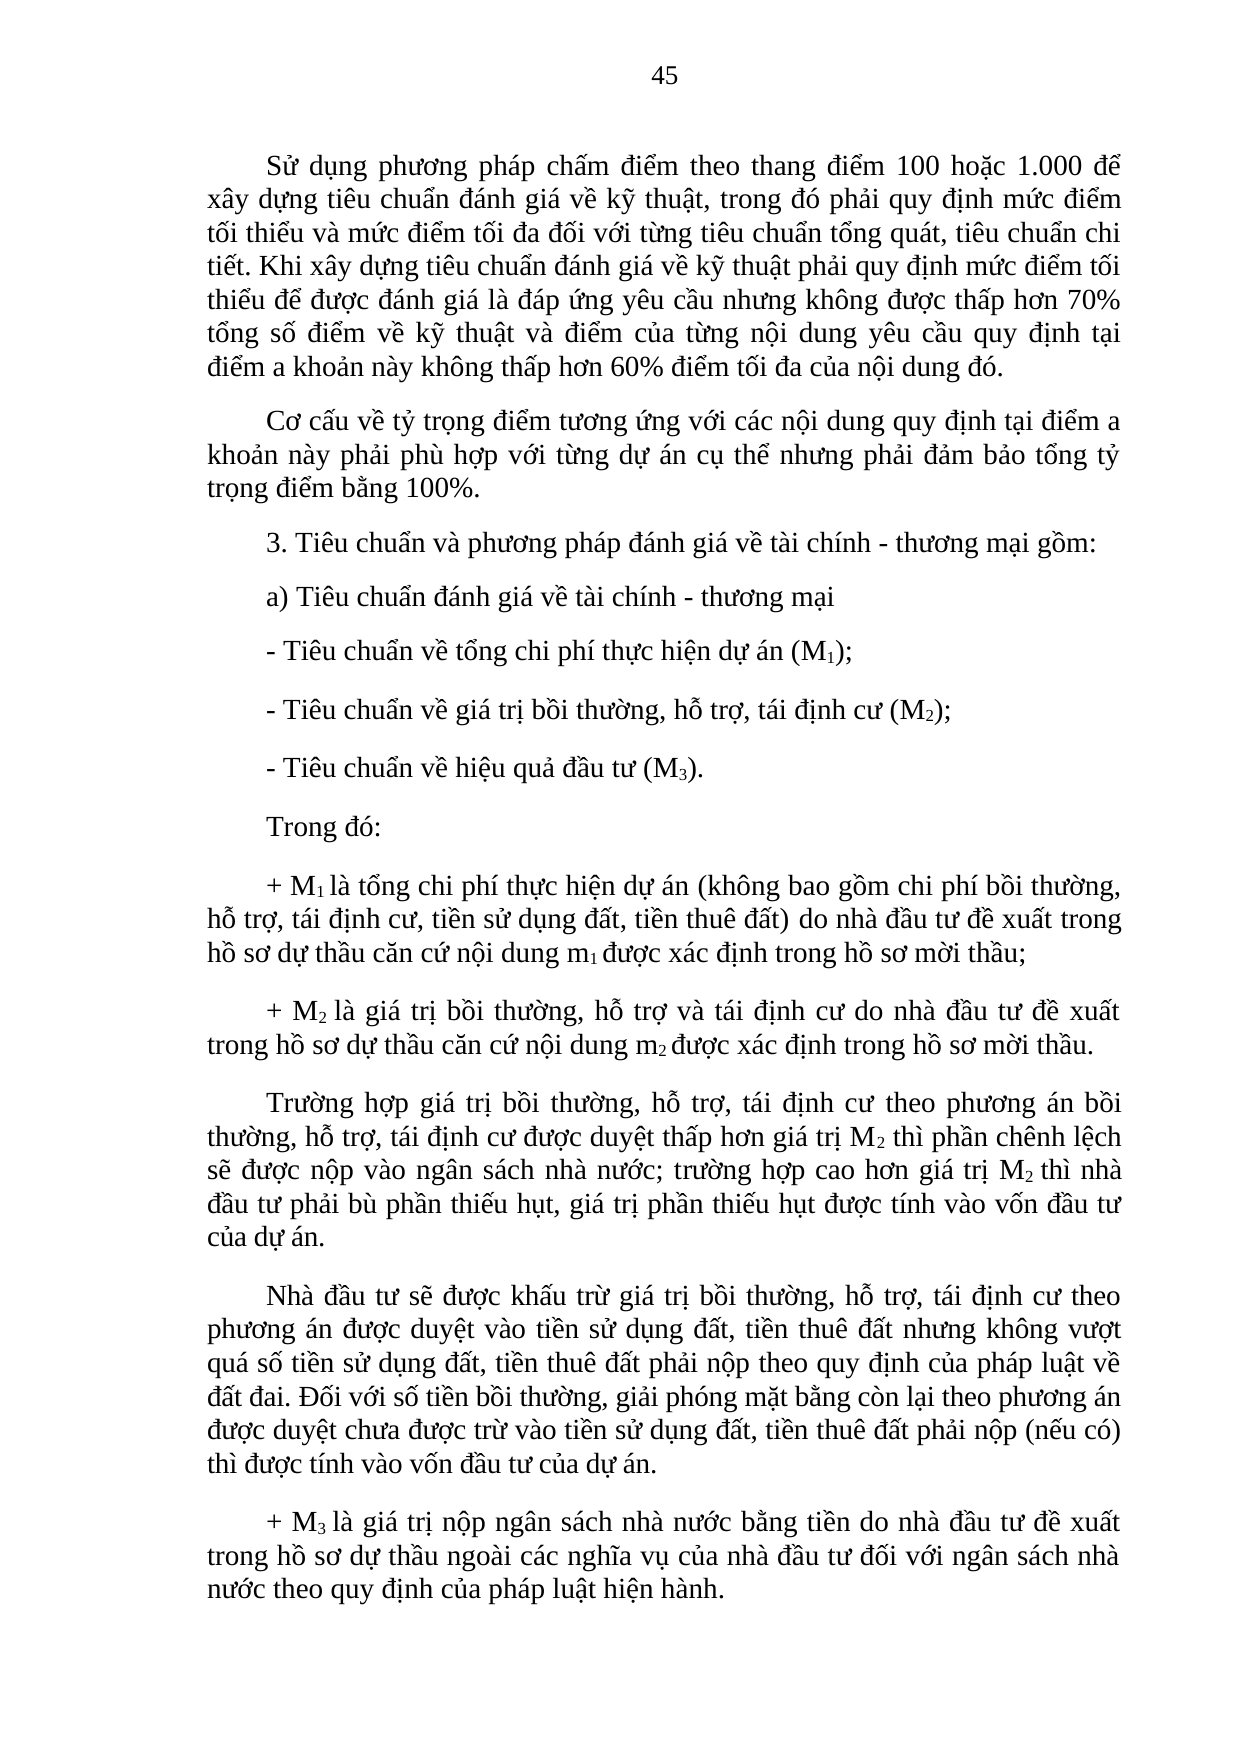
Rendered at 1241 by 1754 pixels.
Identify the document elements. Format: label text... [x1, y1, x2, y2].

text - Tiêu chuẩn về giá trị bồi thường, hỗ trợ, tái định cư (M2); [207, 692, 1122, 726]
text a) Tiêu chuẩn đánh giá về tài chính - thương mại [207, 579, 1122, 613]
text + M2 là giá trị bồi thường, hỗ trợ và tái định cư do nhà đầu tư đề xuất trong hồ sơ dự thầu căn cứ nội dung m2 được xác định trong hồ sơ mời thầu. [207, 993, 1122, 1060]
text Trường hợp giá trị bồi thường, hỗ trợ, tái định cư theo phương án bồi thường, hỗ trợ, tái định cư được duyệt thấp hơn giá trị M2 thì phần chênh lệch sẽ được nộp vào ngân sách nhà nước; trường hợp cao hơn giá trị M2 thì nhà đầu tư phải bù phần thiếu hụt, giá trị phần thiếu hụt được tính vào vốn đầu tư của dự án. [207, 1085, 1122, 1253]
text + M3 là giá trị nộp ngân sách nhà nước bằng tiền do nhà đầu tư đề xuất trong hồ sơ dự thầu ngoài các nghĩa vụ của nhà đầu tư đối với ngân sách nhà nước theo quy định của pháp luật hiện hành. [207, 1504, 1122, 1605]
text + M1 là tổng chi phí thực hiện dự án (không bao gồm chi phí bồi thường, hỗ trợ, tái định cư, tiền sử dụng đất, tiền thuê đất) do nhà đầu tư đề xuất trong hồ sơ dự thầu căn cứ nội dung m1 được xác định trong hồ sơ mời thầu; [207, 868, 1122, 968]
text Cơ cấu về tỷ trọng điểm tương ứng với các nội dung quy định tại điểm a khoản này phải phù hợp với từng dự án cụ thể nhưng phải đảm bảo tổng tỷ trọng điểm bằng 100%. [207, 403, 1122, 504]
text 3. Tiêu chuẩn và phương pháp đánh giá về tài chính - thương mại gồm: [207, 525, 1122, 558]
text - Tiêu chuẩn về tổng chi phí thực hiện dự án (M1); [207, 633, 1122, 667]
text Trong đó: [207, 809, 1122, 843]
text Nhà đầu tư sẽ được khấu trừ giá trị bồi thường, hỗ trợ, tái định cư theo phương án được duyệt vào tiền sử dụng đất, tiền thuê đất nhưng không vượt quá số tiền sử dụng đất, tiền thuê đất phải nộp theo quy định của pháp luật về đất đai. Đối với số tiền bồi thường, giải phóng mặt bằng còn lại theo phương án được duyệt chưa được trừ vào tiền sử dụng đất, tiền thuê đất phải nộp (nếu có) thì được tính vào vốn đầu tư của dự án. [207, 1278, 1122, 1479]
text Sử dụng phương pháp chấm điểm theo thang điểm 100 hoặc 1.000 để xây dựng tiêu chuẩn đánh giá về kỹ thuật, trong đó phải quy định mức điểm tối thiểu và mức điểm tối đa đối với từng tiêu chuẩn tổng quát, tiêu chuẩn chi tiết. Khi xây dựng tiêu chuẩn đánh giá về kỹ thuật phải quy định mức điểm tối thiểu để được đánh giá là đáp ứng yêu cầu nhưng không được thấp hơn 70% tổng số điểm về kỹ thuật và điểm của từng nội dung yêu cầu quy định tại điểm a khoản này không thấp hơn 60% điểm tối đa của nội dung đó. [207, 148, 1122, 382]
text - Tiêu chuẩn về hiệu quả đầu tư (M3). [207, 751, 1122, 784]
